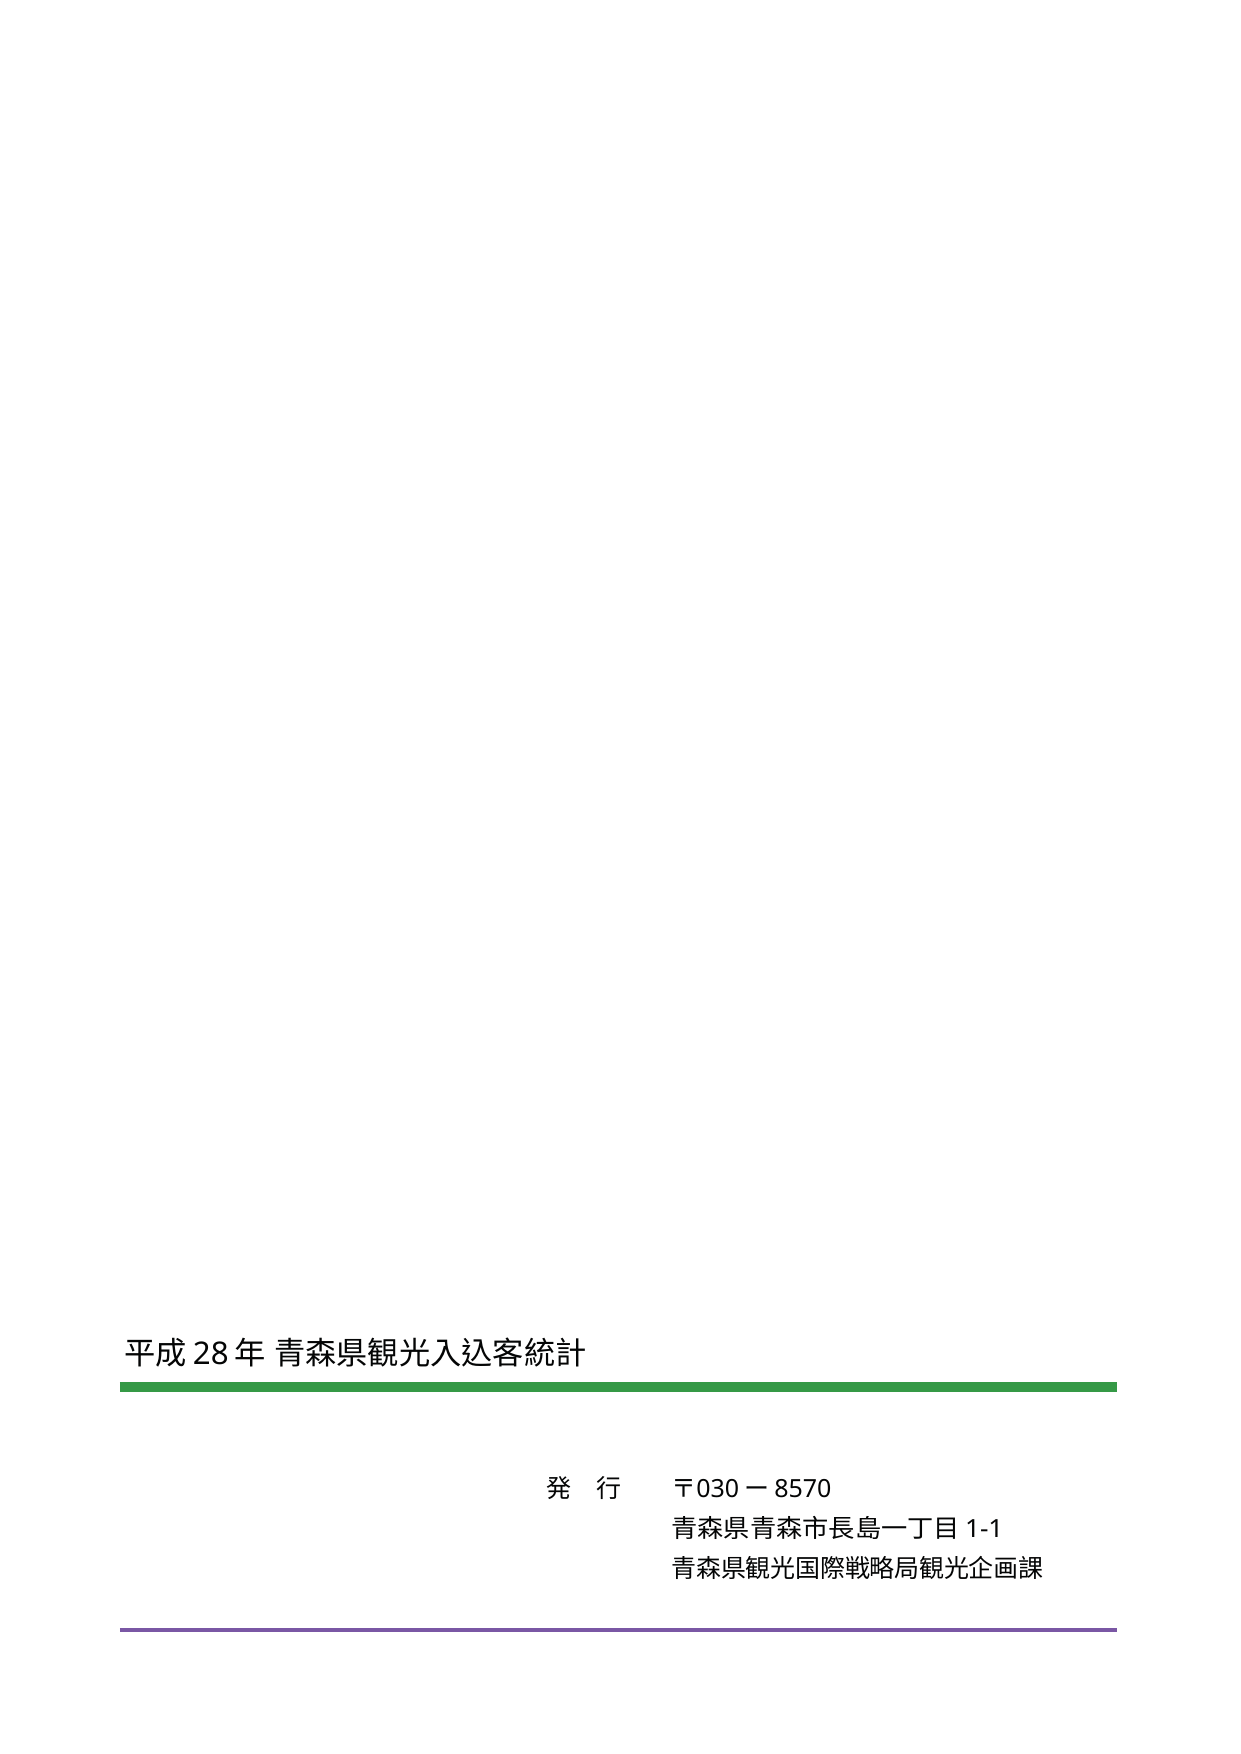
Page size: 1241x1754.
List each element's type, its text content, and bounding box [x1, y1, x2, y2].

text 平成28年 青森県観光入込客統計 [124, 1331, 1169, 1374]
text 青森県青森市長島一丁目1-1 青森県観光国際戦略局観光企画課 [671, 1510, 1046, 1584]
text 発 行 〒030ー8570 [546, 1470, 1169, 1504]
